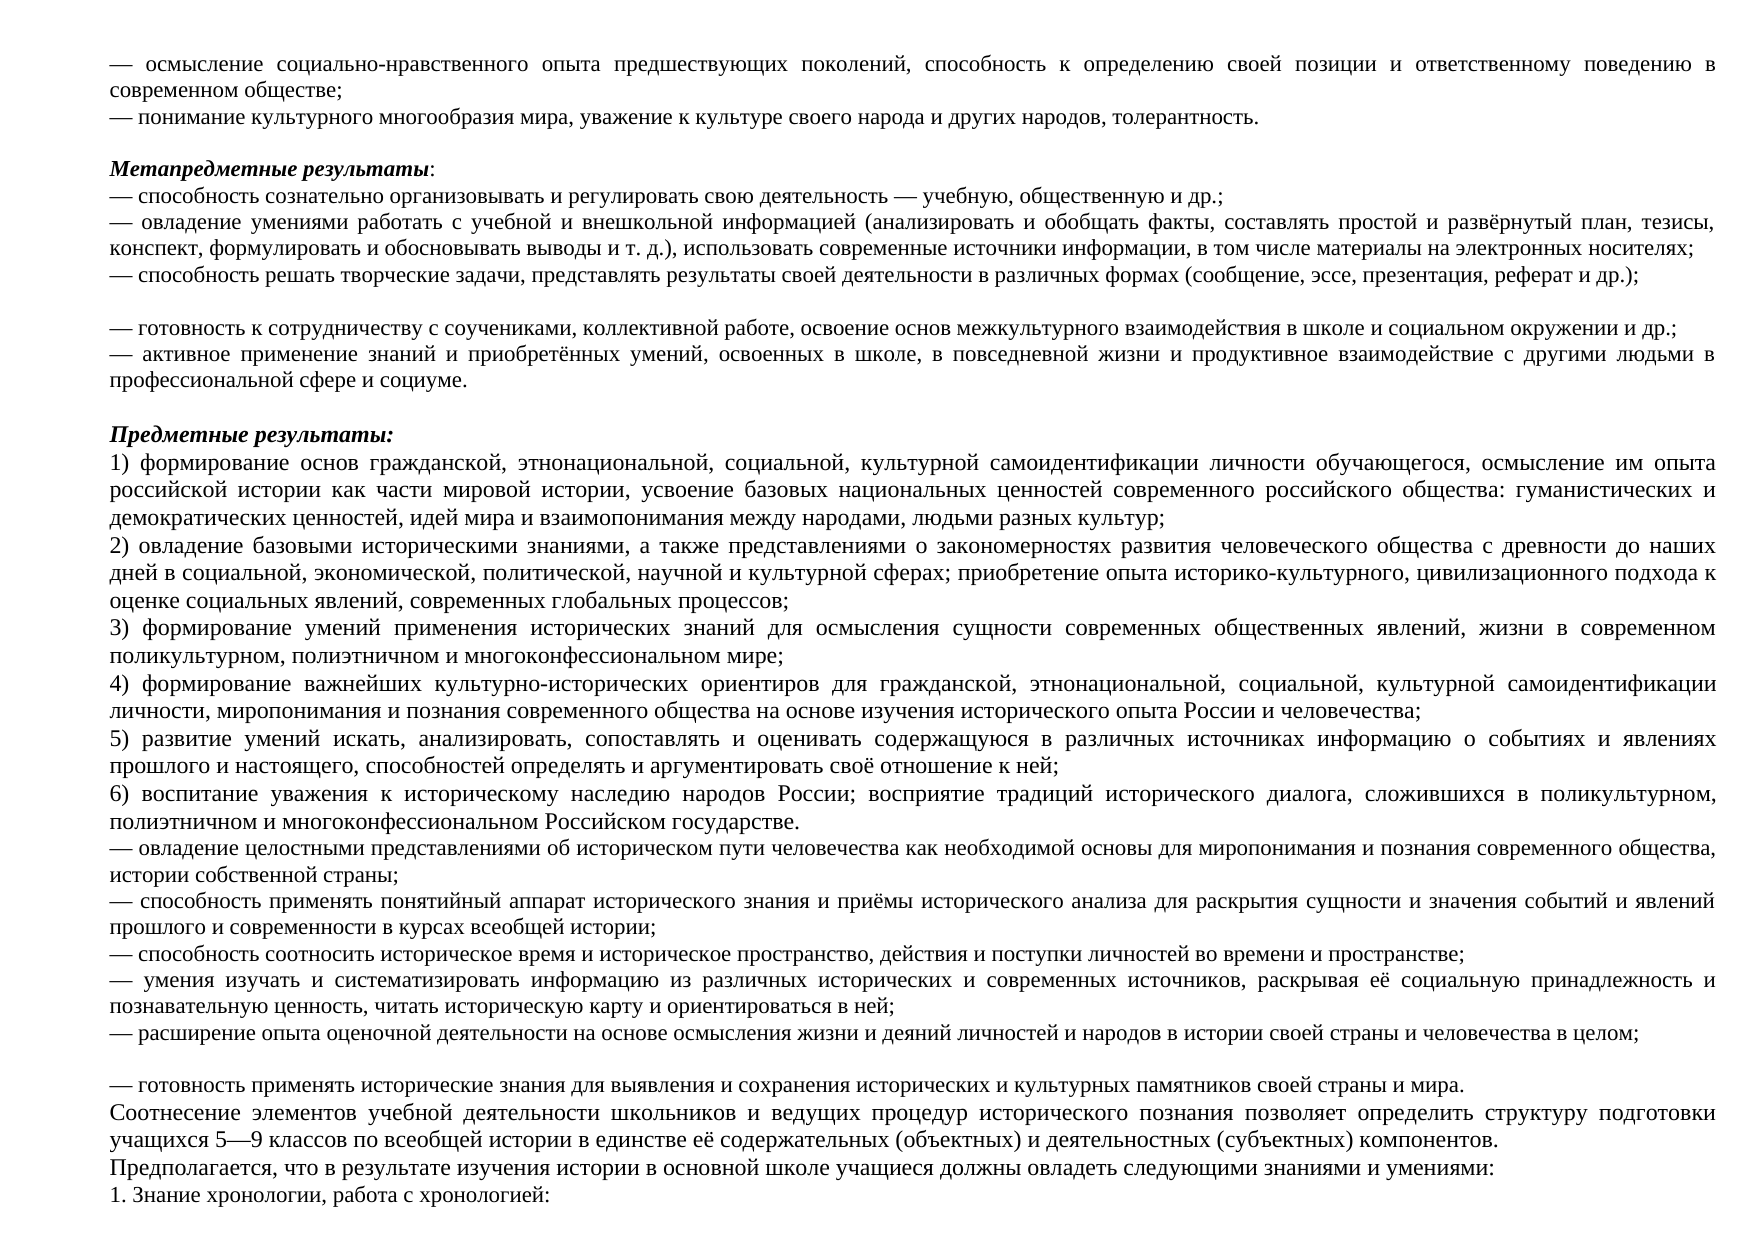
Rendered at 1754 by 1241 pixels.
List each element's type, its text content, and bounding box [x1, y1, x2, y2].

text — понимание культурного многообразия мира, уважение к культуре своего народа и других народов, толерантность. [109, 103, 1718, 129]
text 2) овладение базовыми историческими знаниями, а также представлениями о закономерностях развития человеческого общества с древности до наших дней в социальной, экономической, политической, научной и культурной сферах; приобретение опыта историко-культурного, цивилизационного подхода к оценке социальных явлений, современных глобальных процессов; [109, 531, 1718, 613]
text 1. Знание хронологии, работа с хронологией: [109, 1181, 1718, 1207]
text 4) формирование важнейших культурно-исторических ориентиров для гражданской, этнонациональной, социальной, культурной самоидентификации личности, миропонимания и познания современного общества на основе изучения исторического опыта России и человечества; [109, 669, 1718, 724]
text — умения изучать и систематизировать информацию из различных исторических и современных источников, раскрывая её социальную принадлежность и познавательную ценность, читать историческую карту и ориентироваться в ней; [109, 966, 1718, 1019]
text — осмысление социально-нравственного опыта предшествующих поколений, способность к определению своей позиции и ответственному поведению в современном обществе; [109, 50, 1718, 103]
text 6) воспитание уважения к историческому наследию народов России; восприятие традиций исторического диалога, сложившихся в поликультурном, полиэтничном и многоконфессиональном Российском государстве. [109, 779, 1718, 834]
text — способность сознательно организовывать и регулировать свою деятельность — учебную, общественную и др.; [109, 182, 1718, 208]
text 5) развитие умений искать, анализировать, сопоставлять и оценивать содержащуюся в различных источниках информацию о событиях и явлениях прошлого и настоящего, способностей определять и аргументировать своё отношение к ней; [109, 724, 1718, 779]
text — активное применение знаний и приобретённых умений, освоенных в школе, в повседневной жизни и продуктивное взаимодействие с другими людьми в профессиональной сфере и социуме. [109, 340, 1718, 393]
text Метапредметные результаты: [109, 155, 1718, 182]
text — расширение опыта оценочной деятельности на основе осмысления жизни и деяний личностей и народов в истории своей страны и человечества в целом; [109, 1019, 1718, 1045]
text 3) формирование умений применения исторических знаний для осмысления сущности современных общественных явлений, жизни в современном поликультурном, полиэтничном и многоконфессиональном мире; [109, 613, 1718, 669]
text 1) формирование основ гражданской, этнонациональной, социальной, культурной самоидентификации личности обучающегося, осмысление им опыта российской истории как части мировой истории, усвоение базовых национальных ценностей современного российского общества: гуманистических и демократических ценностей, идей мира и взаимопонимания между народами, людьми разных культур; [109, 448, 1718, 531]
text — способность решать творческие задачи, представлять результаты своей деятельности в различных формах (сообщение, эссе, презентация, реферат и др.); [109, 261, 1718, 287]
text — готовность к сотрудничеству с соучениками, коллективной работе, освоение основ межкультурного взаимодействия в школе и социальном окружении и др.; [109, 313, 1718, 340]
text — способность применять понятийный аппарат исторического знания и приёмы исторического анализа для раскрытия сущности и значения событий и явлений прошлого и современности в курсах всеобщей истории; [109, 887, 1718, 940]
text — готовность применять исторические знания для выявления и сохранения исторических и культурных памятников своей страны и мира. [109, 1071, 1718, 1098]
text — овладение целостными представлениями об историческом пути человечества как необходимой основы для миропонимания и познания современного общества, истории собственной страны; [109, 834, 1718, 887]
text Соотнесение элементов учебной деятельности школьников и ведущих процедур исторического познания позволяет определить структуру подготовки учащихся 5—9 классов по всеобщей истории в единстве её содержательных (объектных) и деятельностных (субъектных) компонентов. [109, 1098, 1718, 1153]
text Предметные результаты: [109, 420, 1718, 448]
text — способность соотносить историческое время и историческое пространство, действия и поступки личностей во времени и пространстве; [109, 940, 1718, 966]
text — овладение умениями работать с учебной и внешкольной информацией (анализировать и обобщать факты, составлять простой и развёрнутый план, тезисы, конспект, формулировать и обосновывать выводы и т. д.), использовать современные источники информации, в том числе материалы на электронных носителях; [109, 208, 1718, 261]
text Предполагается, что в результате изучения истории в основной школе учащиеся должны овладеть следующими знаниями и умениями: [109, 1153, 1718, 1181]
